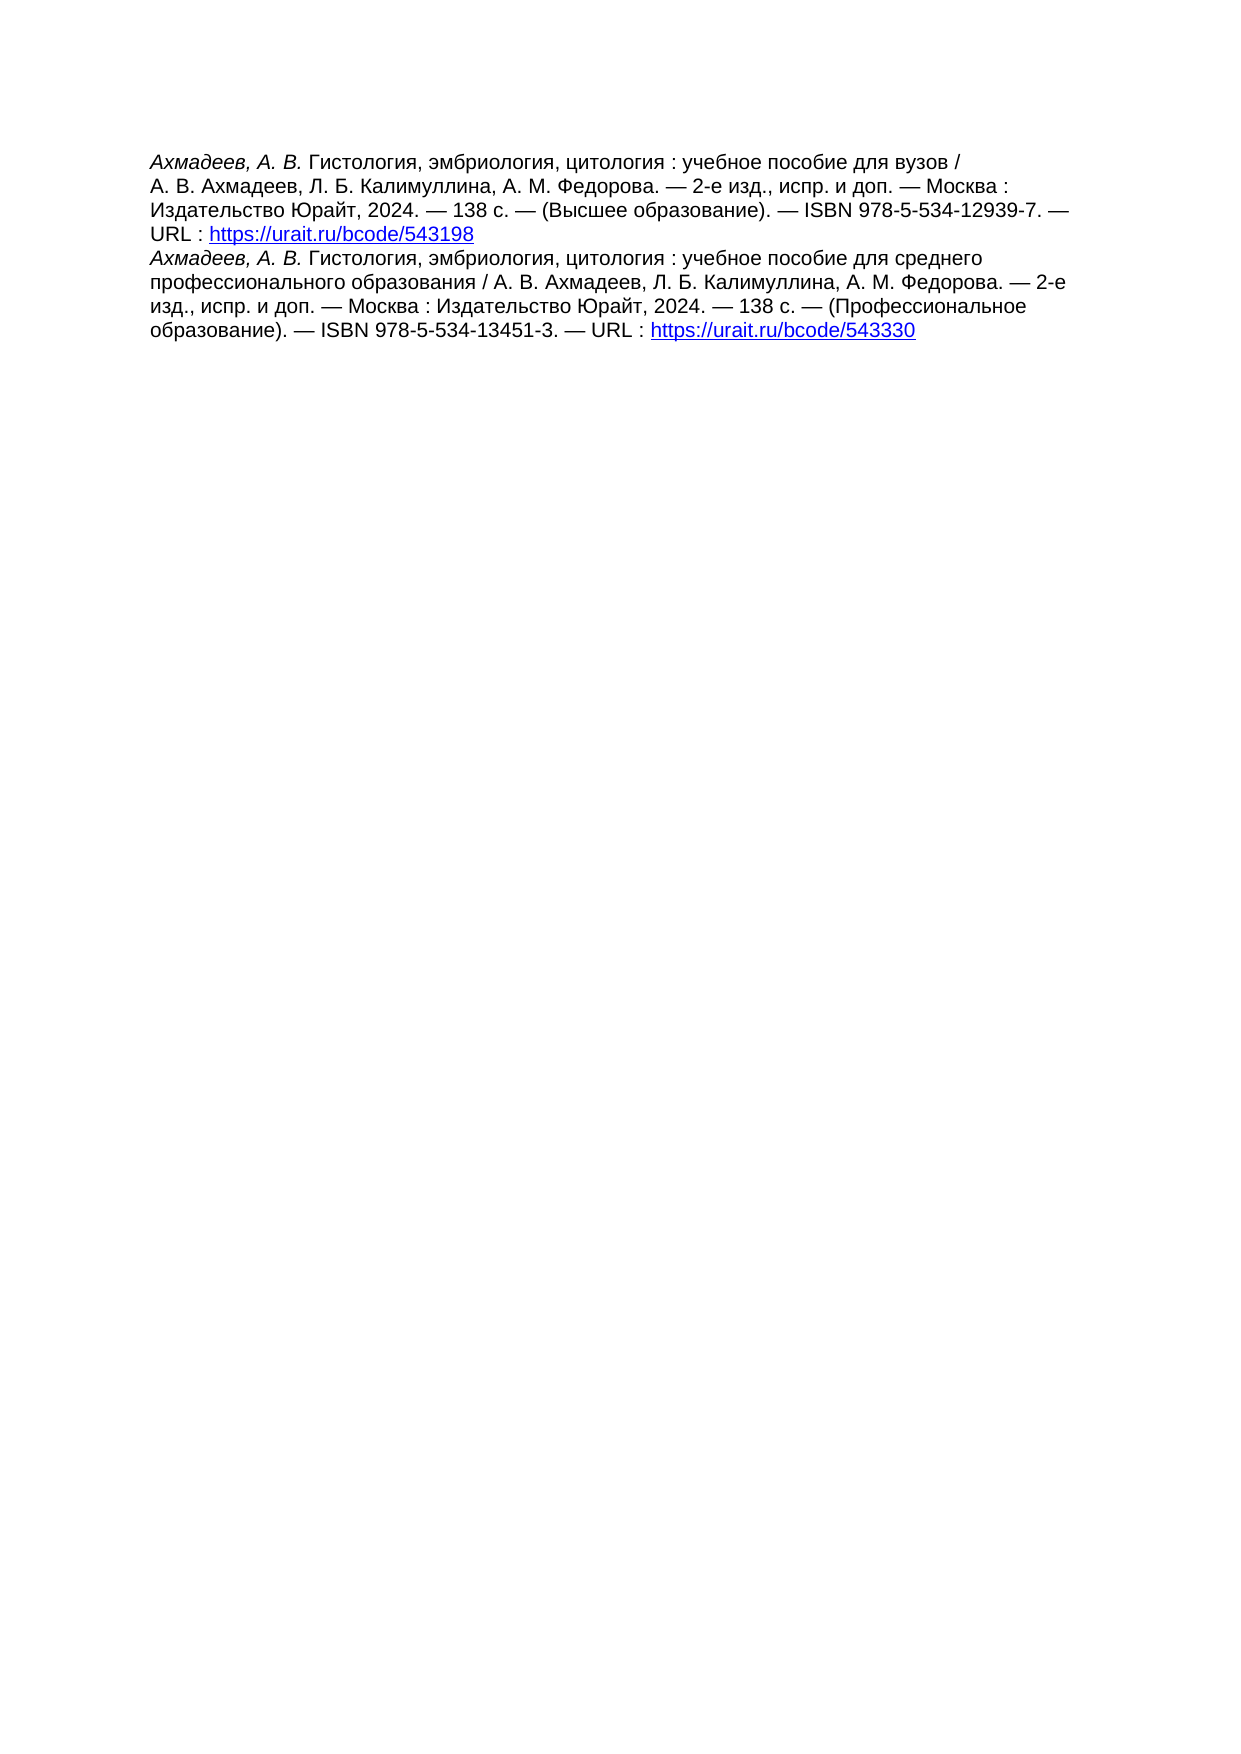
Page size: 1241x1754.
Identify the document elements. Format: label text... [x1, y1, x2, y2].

text Ахмадеев, А. В. Гистология, эмбриология, цитология : учебное пособие для среднего профессионального образования / А. В. Ахмадеев, Л. Б. Калимуллина, А. М. Федорова. — 2-е изд., испр. и доп. — Москва : Издательство Юрайт, 2024. — 138 с. — (Профессиональное образование). — ISBN 978-5-534-13451-3. — URL : https://urait.ru/bcode/543330 [150, 246, 1090, 342]
text Ахмадеев, А. В. Гистология, эмбриология, цитология : учебное пособие для вузов / А. В. Ахмадеев, Л. Б. Калимуллина, А. М. Федорова. — 2-е изд., испр. и доп. — Москва : Издательство Юрайт, 2024. — 138 с. — (Высшее образование). — ISBN 978-5-534-12939-7. — URL : https://urait.ru/bcode/543198 [150, 150, 1090, 246]
